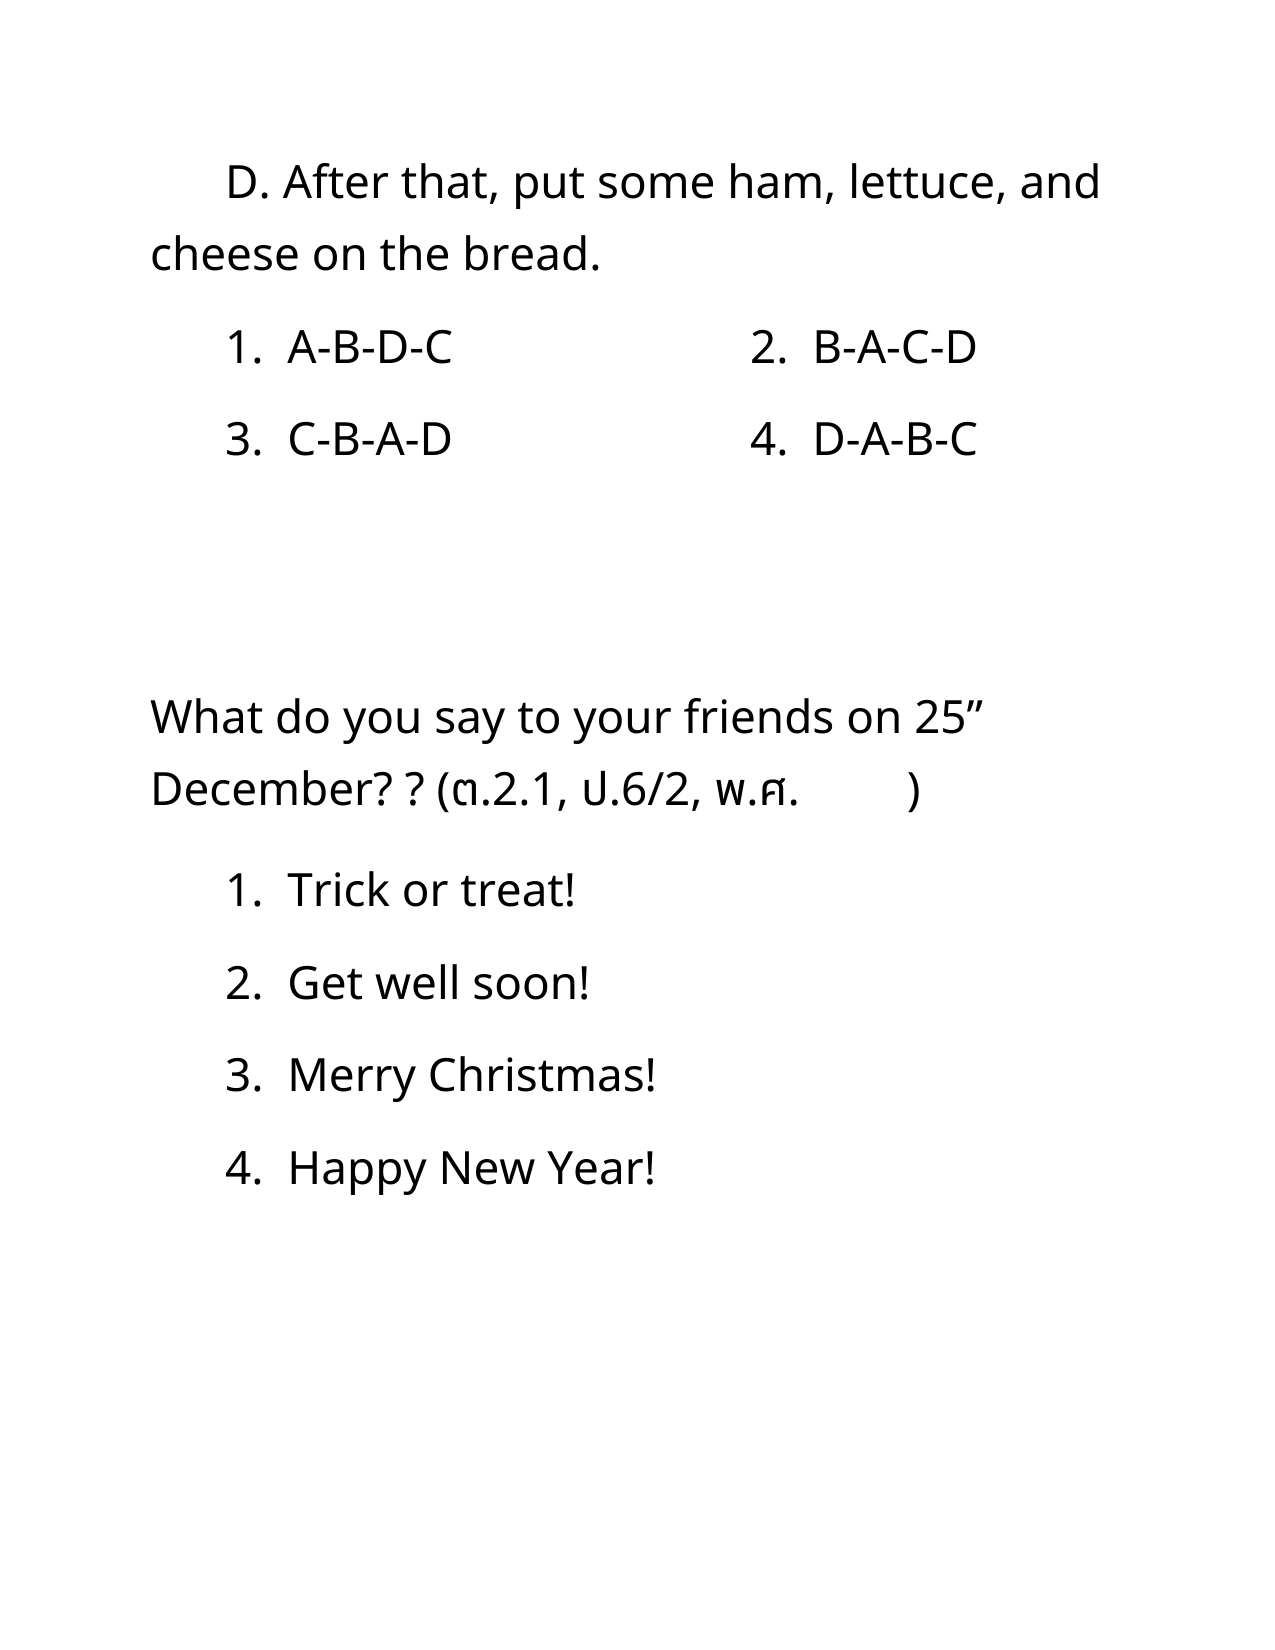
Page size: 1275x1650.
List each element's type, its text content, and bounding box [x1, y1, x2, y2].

text What do you say to your friends on 25” December? ? (ต.2.1, ป.6/2, พ.ศ. ) [150, 684, 1125, 826]
text 2. Get well soon! [150, 950, 1125, 1013]
text 3. Merry Christmas! [150, 1043, 1125, 1105]
text 3. C-B-A-D 4. D-A-B-C [150, 407, 1125, 469]
text 4. Happy New Year! [150, 1135, 1125, 1198]
text 1. A-B-D-C 2. B-A-C-D [150, 314, 1125, 377]
text D. After that, put some ham, lettuce, and cheese on the bread. [150, 150, 1125, 284]
text 1. Trick or treat! [150, 858, 1125, 920]
